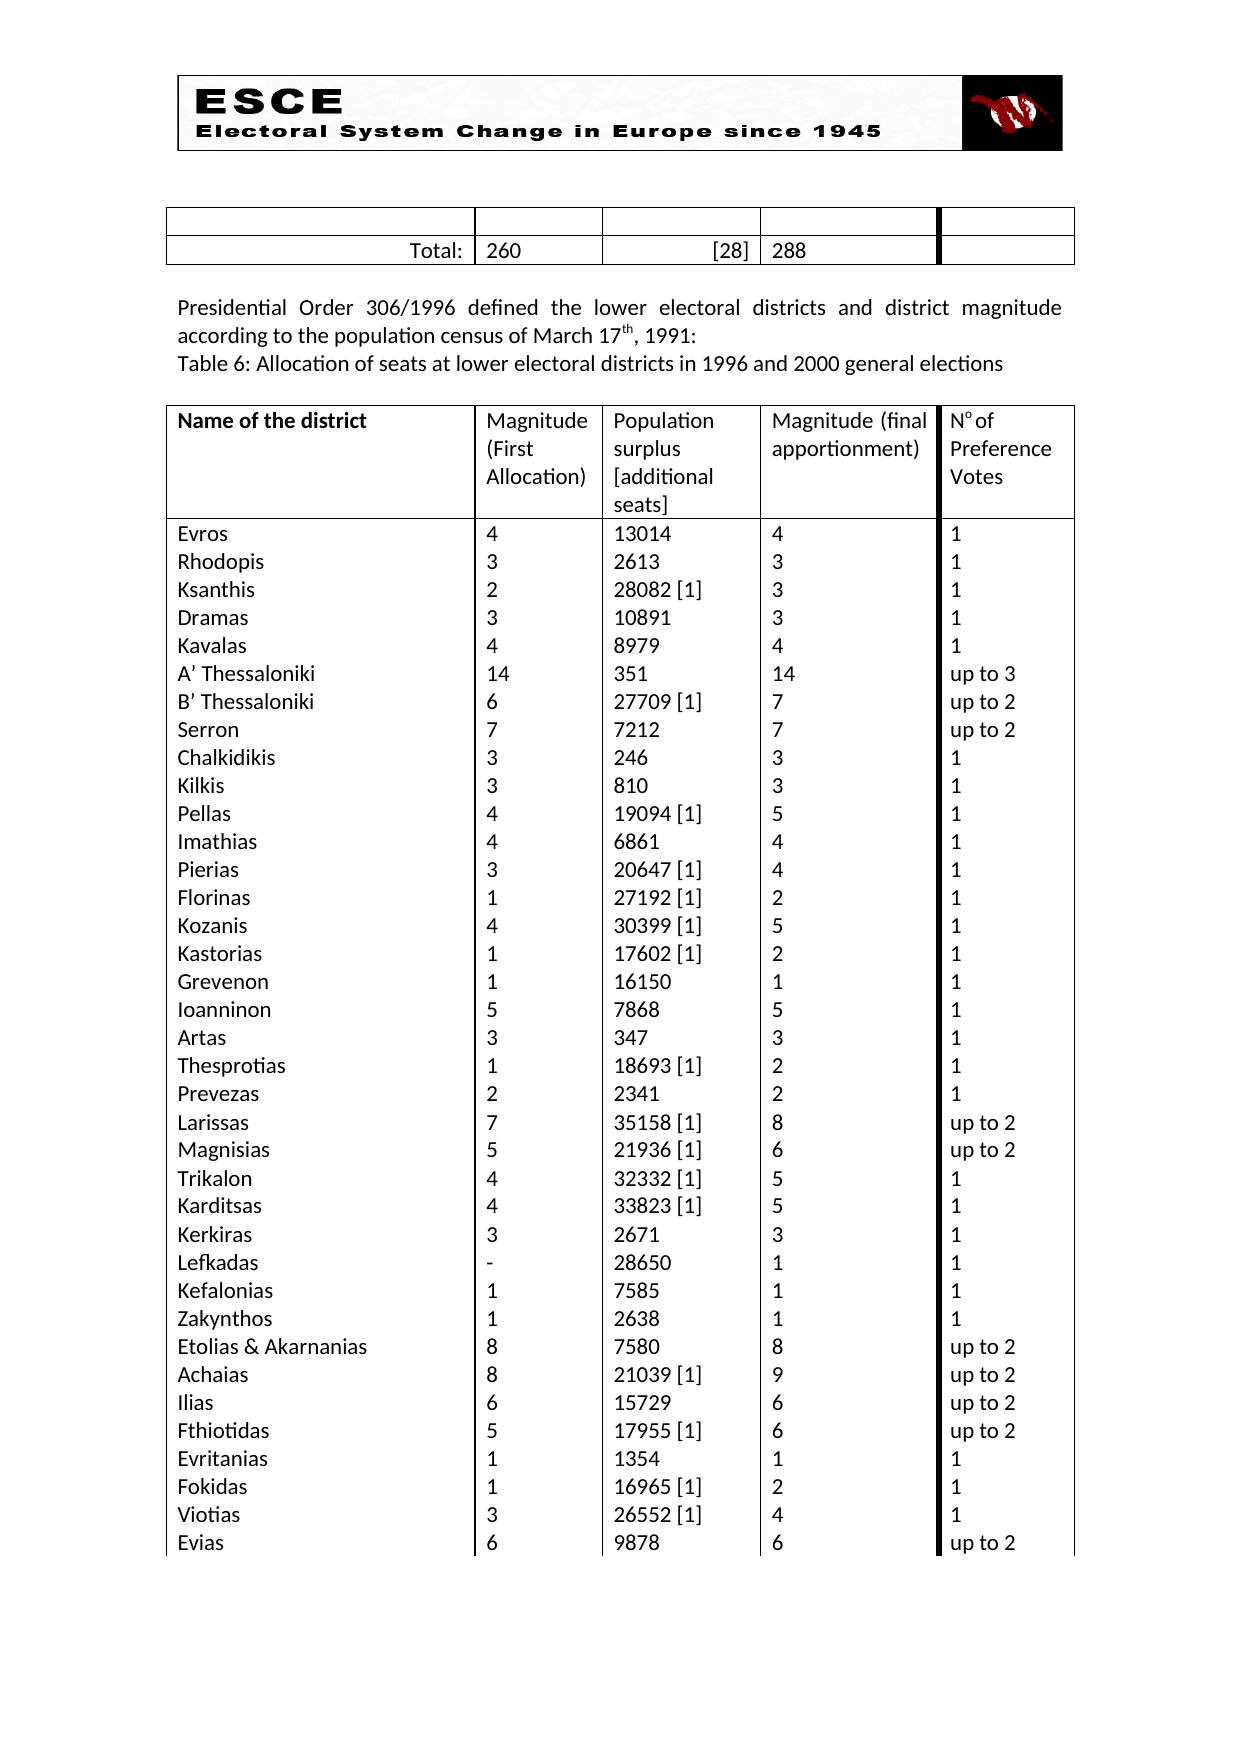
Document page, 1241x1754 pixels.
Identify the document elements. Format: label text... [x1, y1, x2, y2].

table_cell 6 [761, 1416, 936, 1444]
table_cell 1 [476, 1276, 602, 1304]
table_cell 6 [761, 1388, 936, 1416]
table_cell up to 3 [942, 659, 1074, 687]
table_cell 4 [476, 631, 602, 659]
table_cell up to 2 [942, 1416, 1074, 1444]
table_cell 3 [761, 575, 936, 603]
table_cell up to 2 [942, 1360, 1074, 1388]
table_cell 1 [942, 1052, 1074, 1079]
table_cell 347 [603, 1024, 760, 1052]
table_cell Larissas [167, 1108, 474, 1136]
table_cell 4 [761, 855, 936, 883]
table_cell 14 [761, 659, 936, 687]
table_cell 1 [942, 1220, 1074, 1248]
table_cell 1 [761, 1248, 936, 1276]
table_cell 1 [942, 1192, 1074, 1220]
table_cell 7585 [603, 1276, 760, 1304]
table_cell Achaias [167, 1360, 474, 1388]
table_cell up to 2 [942, 1388, 1074, 1416]
table_cell 17602 [1] [603, 940, 760, 967]
table_cell 351 [603, 659, 760, 687]
table_cell Artas [167, 1024, 474, 1052]
table_cell 2613 [603, 547, 760, 575]
table_cell 3 [476, 547, 602, 575]
table_cell 1 [476, 1304, 602, 1332]
table_cell 1 [942, 1080, 1074, 1108]
table_cell 4 [761, 631, 936, 659]
table_cell Fokidas [167, 1472, 474, 1500]
table_cell 2 [761, 940, 936, 967]
table_header No of Preference Votes [942, 406, 1074, 518]
table_cell 1 [942, 771, 1074, 799]
table_cell 1354 [603, 1444, 760, 1472]
table_cell 1 [761, 968, 936, 996]
table_cell 5 [476, 1416, 602, 1444]
table_cell Kozanis [167, 911, 474, 939]
table_cell 15729 [603, 1388, 760, 1416]
table_cell 2638 [603, 1304, 760, 1332]
table_cell 3 [761, 1220, 936, 1248]
table_cell 260 [476, 236, 602, 264]
table_cell 33823 [1] [603, 1192, 760, 1220]
table_cell 5 [761, 1164, 936, 1192]
table_cell [476, 208, 602, 235]
table_cell 8 [476, 1332, 602, 1360]
table_cell Chalkidikis [167, 743, 474, 771]
table_cell 3 [761, 1024, 936, 1052]
table_cell Prevezas [167, 1080, 474, 1108]
table_cell 6 [476, 1528, 602, 1556]
table_cell B’ Thessaloniki [167, 687, 474, 715]
table_cell 8979 [603, 631, 760, 659]
table_cell 1 [942, 855, 1074, 883]
table_cell 3 [476, 1220, 602, 1248]
table_cell 1 [942, 884, 1074, 911]
table_cell 3 [476, 1024, 602, 1052]
table_cell 32332 [1] [603, 1164, 760, 1192]
table_cell 2671 [603, 1220, 760, 1248]
table_cell up to 2 [942, 1108, 1074, 1136]
table_cell Kilkis [167, 771, 474, 799]
table_cell 1 [942, 911, 1074, 939]
table_cell 5 [761, 996, 936, 1023]
table_cell 1 [942, 799, 1074, 827]
picture [177, 75, 1063, 151]
table_cell 27709 [1] [603, 687, 760, 715]
table_cell Etolias & Akarnanias [167, 1332, 474, 1360]
table_cell 5 [761, 911, 936, 939]
table_cell 7 [761, 715, 936, 743]
table_cell 2 [476, 1080, 602, 1108]
table_cell 6861 [603, 828, 760, 855]
table_cell 4 [761, 519, 936, 547]
table_cell Grevenon [167, 968, 474, 996]
table_cell 1 [476, 1444, 602, 1472]
table_cell 9878 [603, 1528, 760, 1556]
table_cell [28] [603, 236, 760, 264]
table_cell 8 [761, 1332, 936, 1360]
table_cell 2 [761, 1052, 936, 1079]
table_cell up to 2 [942, 1136, 1074, 1164]
table_cell 8 [476, 1360, 602, 1388]
table_cell 1 [942, 575, 1074, 603]
table_cell 7 [761, 687, 936, 715]
table_cell 16965 [1] [603, 1472, 760, 1500]
table_cell Evritanias [167, 1444, 474, 1472]
table_cell 6 [476, 687, 602, 715]
table_cell 19094 [1] [603, 799, 760, 827]
table_cell up to 2 [942, 715, 1074, 743]
table_cell 1 [942, 519, 1074, 547]
table_cell 7212 [603, 715, 760, 743]
table_cell 3 [476, 1500, 602, 1528]
table_cell Pierias [167, 855, 474, 883]
table_cell Kastorias [167, 940, 474, 967]
table_cell 1 [942, 1444, 1074, 1472]
table_cell Magnisias [167, 1136, 474, 1164]
table_cell 4 [476, 799, 602, 827]
table_cell 28650 [603, 1248, 760, 1276]
table_cell [167, 208, 474, 235]
table_cell 1 [761, 1444, 936, 1472]
table_cell 1 [942, 1024, 1074, 1052]
table_cell 2 [761, 884, 936, 911]
table_cell 3 [476, 771, 602, 799]
table_cell 1 [942, 1500, 1074, 1528]
table_cell 16150 [603, 968, 760, 996]
table_cell 1 [942, 743, 1074, 771]
table_cell 1 [761, 1276, 936, 1304]
table_cell 35158 [1] [603, 1108, 760, 1136]
table_cell 18693 [1] [603, 1052, 760, 1079]
table_cell 7 [476, 715, 602, 743]
table_cell 3 [476, 855, 602, 883]
table_cell 6 [476, 1388, 602, 1416]
table_cell 1 [942, 603, 1074, 631]
table_cell 1 [942, 1164, 1074, 1192]
table_cell Kerkiras [167, 1220, 474, 1248]
table_cell Lefkadas [167, 1248, 474, 1276]
table_cell 21039 [1] [603, 1360, 760, 1388]
table_cell up to 2 [942, 1332, 1074, 1360]
table_cell 7 [476, 1108, 602, 1136]
text Presidential Order 306/1996 defined the lower electoral districts and district magnitude according to the population census of March 17th, 1991: [177, 293, 1063, 349]
table_cell Florinas [167, 884, 474, 911]
table_cell 3 [761, 547, 936, 575]
table_cell 1 [476, 968, 602, 996]
table_cell Ioanninon [167, 996, 474, 1023]
table_cell 1 [942, 631, 1074, 659]
table_cell 2341 [603, 1080, 760, 1108]
table_cell Fthiotidas [167, 1416, 474, 1444]
table_cell 21936 [1] [603, 1136, 760, 1164]
table_cell Kefalonias [167, 1276, 474, 1304]
table_cell 1 [942, 828, 1074, 855]
table_cell Ilias [167, 1388, 474, 1416]
table_cell 1 [942, 996, 1074, 1023]
table_cell Kavalas [167, 631, 474, 659]
table_cell 1 [942, 547, 1074, 575]
table_cell 17955 [1] [603, 1416, 760, 1444]
table_cell 1 [942, 1248, 1074, 1276]
table_cell 1 [942, 940, 1074, 967]
table_header Magnitude (First Allocation) [476, 406, 602, 518]
table_cell A’ Thessaloniki [167, 659, 474, 687]
table_cell 20647 [1] [603, 855, 760, 883]
table_cell 5 [761, 799, 936, 827]
table_cell 4 [476, 911, 602, 939]
table_cell Thesprotias [167, 1052, 474, 1079]
table_cell 3 [476, 603, 602, 631]
text Table 6: Allocation of seats at lower electoral districts in 1996 and 2000 general elections [177, 349, 1063, 377]
table_cell 5 [476, 1136, 602, 1164]
table_cell 14 [476, 659, 602, 687]
table_cell Zakynthos [167, 1304, 474, 1332]
table_cell 4 [476, 519, 602, 547]
table_cell up to 2 [942, 1528, 1074, 1556]
table_cell 7868 [603, 996, 760, 1023]
table_cell 4 [476, 1192, 602, 1220]
table_cell 4 [476, 828, 602, 855]
table_cell - [476, 1248, 602, 1276]
table_cell 2 [761, 1080, 936, 1108]
table_cell 1 [942, 968, 1074, 996]
table_cell 5 [476, 996, 602, 1023]
table_cell 810 [603, 771, 760, 799]
table_cell 27192 [1] [603, 884, 760, 911]
table_header Magnitude (final apportionment) [761, 406, 936, 518]
table_cell 10891 [603, 603, 760, 631]
table_cell 13014 [603, 519, 760, 547]
table_cell 9 [761, 1360, 936, 1388]
table_cell 1 [476, 1472, 602, 1500]
table_cell [942, 236, 1074, 264]
table_cell [603, 208, 760, 235]
table_cell 28082 [1] [603, 575, 760, 603]
table_cell 1 [761, 1304, 936, 1332]
table_cell 288 [761, 236, 936, 264]
table_cell 3 [761, 771, 936, 799]
table_cell Total: [167, 236, 474, 264]
table_cell [761, 208, 936, 235]
table_header Population surplus [additional seats] [603, 406, 760, 518]
table_cell Ksanthis [167, 575, 474, 603]
table_cell Viotias [167, 1500, 474, 1528]
table_header Name of the district [167, 406, 474, 518]
table_cell Trikalon [167, 1164, 474, 1192]
table_cell Pellas [167, 799, 474, 827]
table_cell 1 [942, 1472, 1074, 1500]
table_cell Evias [167, 1528, 474, 1556]
table_cell 1 [942, 1276, 1074, 1304]
table_cell 1 [476, 940, 602, 967]
table_cell Imathias [167, 828, 474, 855]
table_cell Evros [167, 519, 474, 547]
table_cell 1 [476, 1052, 602, 1079]
table_cell 4 [476, 1164, 602, 1192]
table_cell 3 [761, 743, 936, 771]
table_cell 8 [761, 1108, 936, 1136]
table_cell Karditsas [167, 1192, 474, 1220]
table_cell 7580 [603, 1332, 760, 1360]
table_cell Dramas [167, 603, 474, 631]
table_cell Serron [167, 715, 474, 743]
table_cell 26552 [1] [603, 1500, 760, 1528]
table_cell 5 [761, 1192, 936, 1220]
table_cell 3 [476, 743, 602, 771]
table_cell 3 [761, 603, 936, 631]
table_cell [942, 208, 1074, 235]
table_cell 2 [476, 575, 602, 603]
table_cell 2 [761, 1472, 936, 1500]
table_cell up to 2 [942, 687, 1074, 715]
table_cell 4 [761, 828, 936, 855]
table_cell 30399 [1] [603, 911, 760, 939]
table_cell 6 [761, 1136, 936, 1164]
table_cell 246 [603, 743, 760, 771]
table_cell 4 [761, 1500, 936, 1528]
table_cell 1 [942, 1304, 1074, 1332]
table_cell Rhodopis [167, 547, 474, 575]
table_cell 6 [761, 1528, 936, 1556]
table_cell 1 [476, 884, 602, 911]
